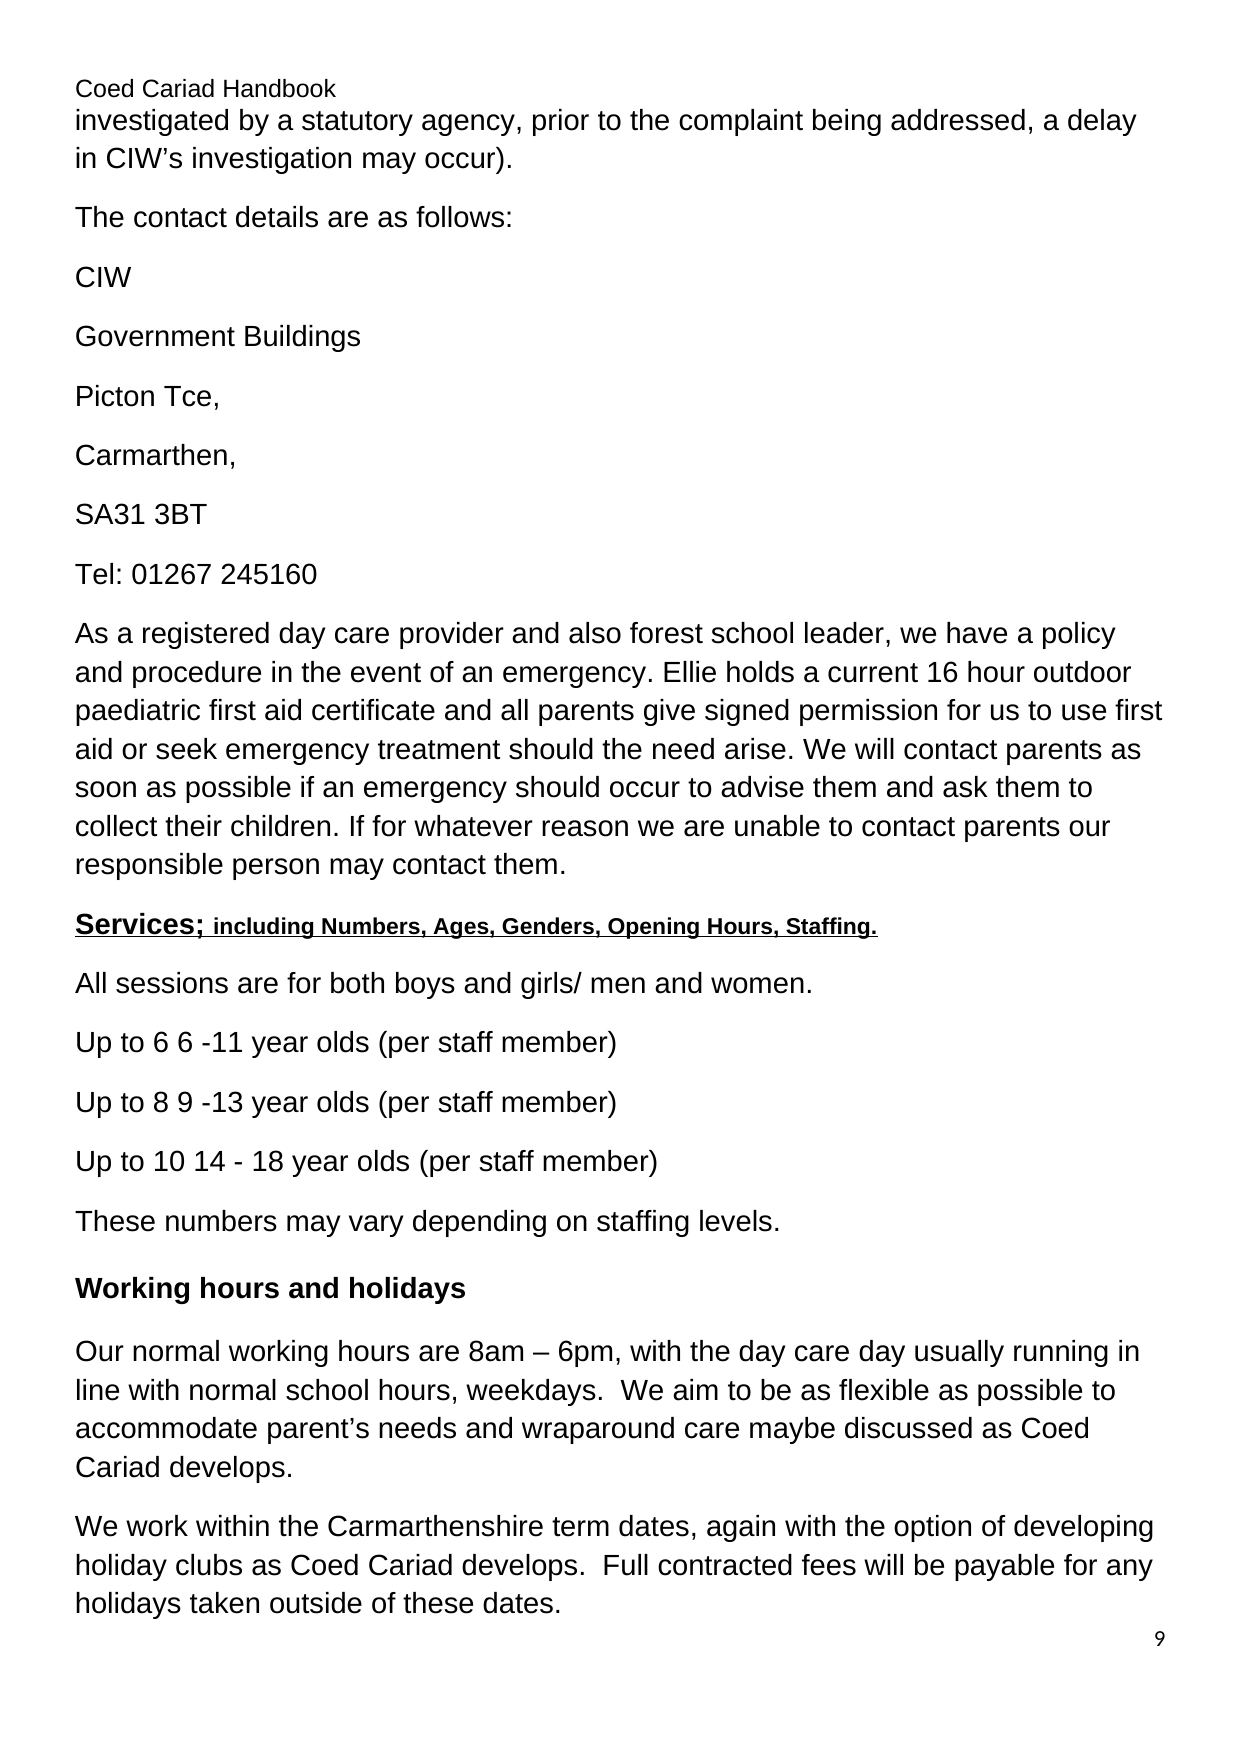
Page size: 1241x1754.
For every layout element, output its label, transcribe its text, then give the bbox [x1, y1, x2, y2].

text Tel: 01267 245160 [74, 557, 1165, 590]
text SA31 3BT [74, 497, 1165, 531]
text These numbers may vary depending on staffing levels. [75, 1203, 1165, 1237]
text Up to 8 9 -13 year olds (per staff member) [75, 1085, 1165, 1118]
text Up to 10 14 - 18 year olds (per staff member) [75, 1144, 1165, 1178]
text Our normal working hours are 8am – 6pm, with the day care day usually running in line with normal school hours, weekdays. We aim to be as flexible as possible to accommodate parent’s needs and wraparound care maybe discussed as Coed Cariad develops. [75, 1334, 1165, 1483]
text Government Buildings [74, 319, 1165, 353]
text CIW [74, 260, 1165, 293]
text Carmarthen, [74, 438, 1165, 471]
subtitle Working hours and holidays [75, 1271, 1165, 1305]
text All sessions are for both boys and girls/ men and women. [75, 966, 1165, 999]
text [74, 102, 1165, 174]
text As a registered day care provider and also forest school leader, we have a policy and procedure in the event of an emergency. Ellie holds a current 16 hour outdoor paediatric first aid certificate and all parents give signed permission for us to use first aid or seek emergency treatment should the need arise. We will contact parents as soon as possible if an emergency should occur to advise them and ask them to collect their children. If for whatever reason we are unable to contact parents our responsible person may contact them. [74, 616, 1165, 881]
text The contact details are as follows: [74, 200, 1165, 234]
text Picton Tce, [74, 378, 1165, 412]
text Up to 6 6 -11 year olds (per staff member) [75, 1025, 1165, 1059]
text We work within the Carmarthenshire term dates, again with the option of developing holiday clubs as Coed Cariad develops. Full contracted fees will be payable for any holidays taken outside of these dates. [74, 1509, 1165, 1619]
text Services; including Numbers, Ages, Genders, Opening Hours, Staffing. [75, 907, 1165, 940]
